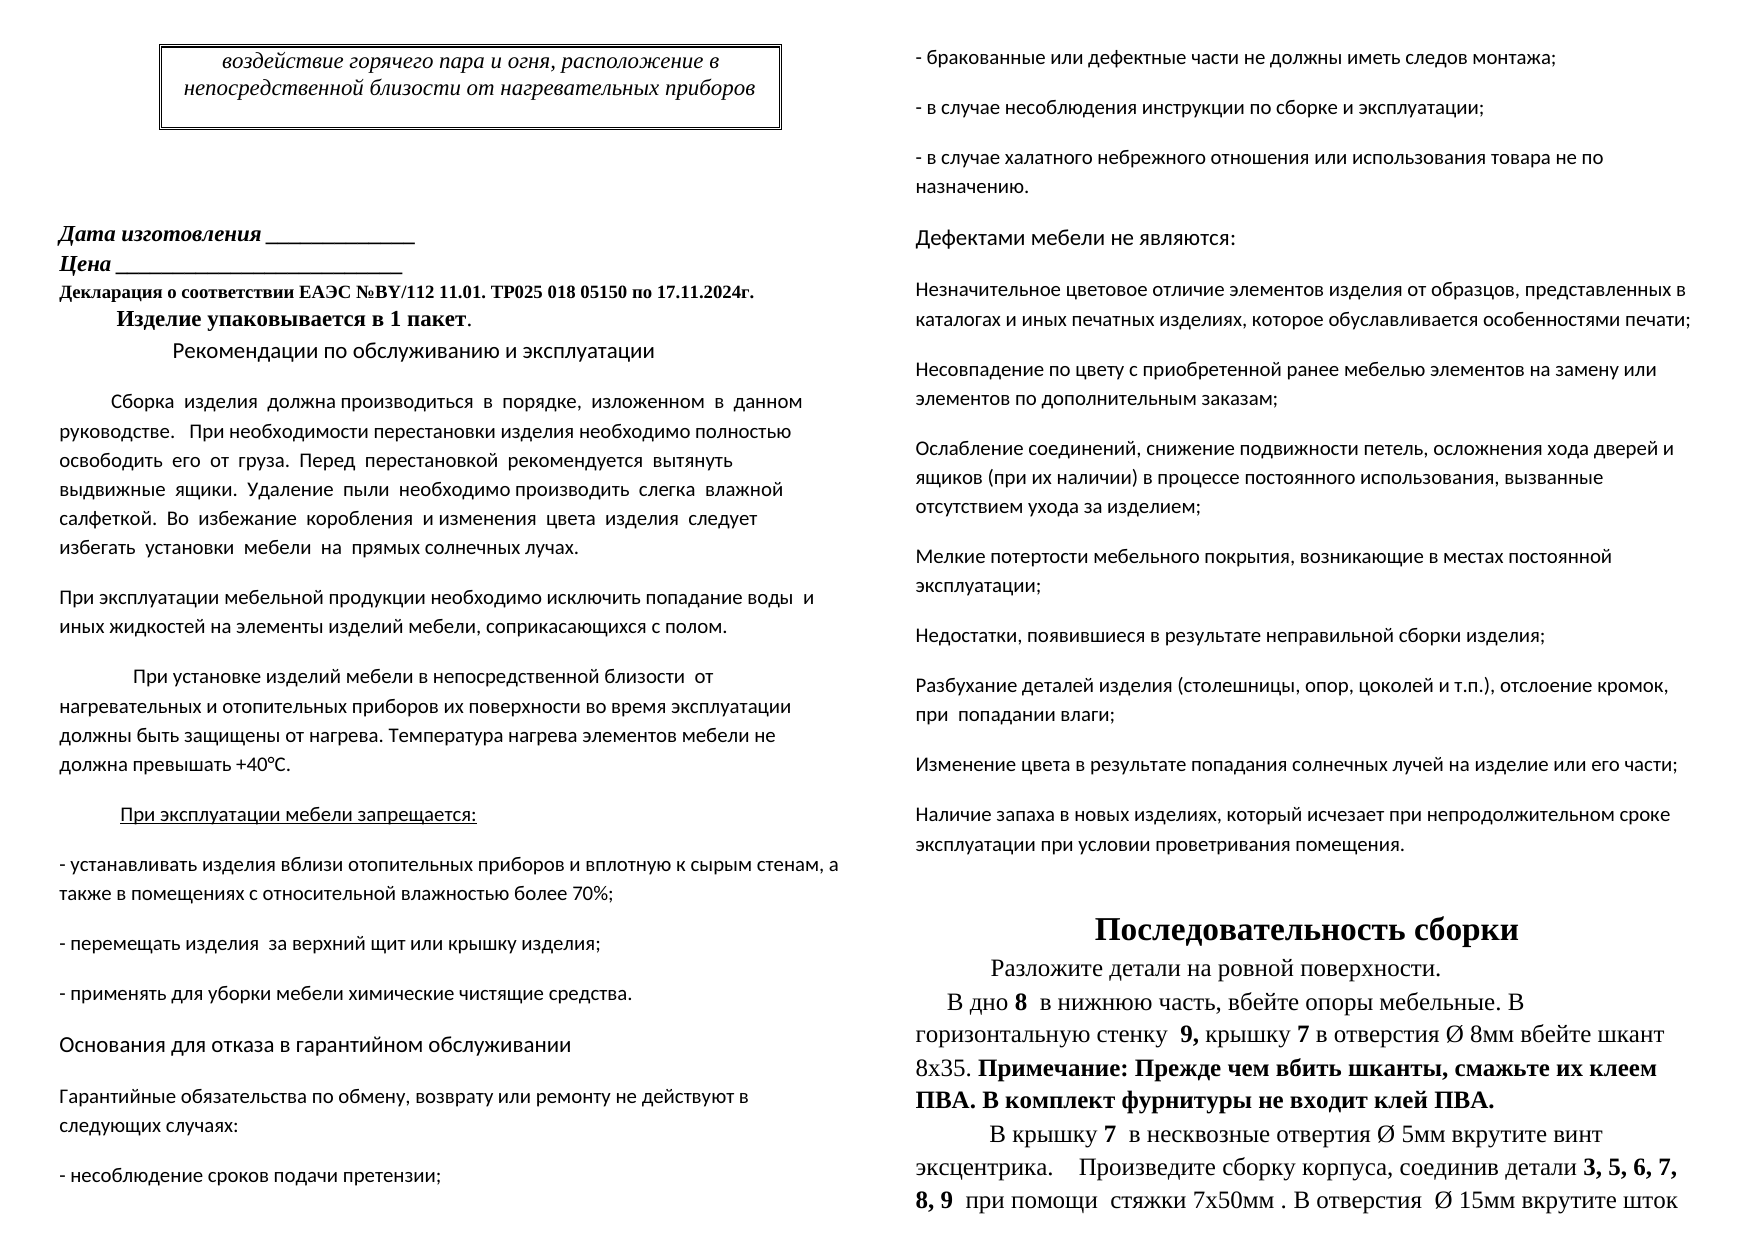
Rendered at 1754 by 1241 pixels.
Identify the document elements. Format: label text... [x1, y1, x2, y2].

text В дно 8 в нижнюю часть, вбейте опоры мебельные. В горизонтальную стенку 9, крышку 7 в отверстия Ø 8мм вбейте шкант 8х35. Примечание: Прежде чем вбить шканты, смажьте их клеем ПВА. В комплект фурнитуры не входит клей ПВА. [915, 987, 1698, 1114]
text Разложите детали на ровной поверхности. [915, 953, 1698, 982]
text Последовательность сборки [915, 909, 1698, 948]
text Изделие упаковывается в 1 пакет. [59, 306, 842, 332]
text Цена _________________________ [59, 251, 842, 277]
text Дата изготовления _____________ [59, 220, 842, 247]
text Декларация о соответствии ЕАЭС №BY/112 11.01. ТР025 018 05150 по 17.11.2024г. [59, 281, 842, 302]
